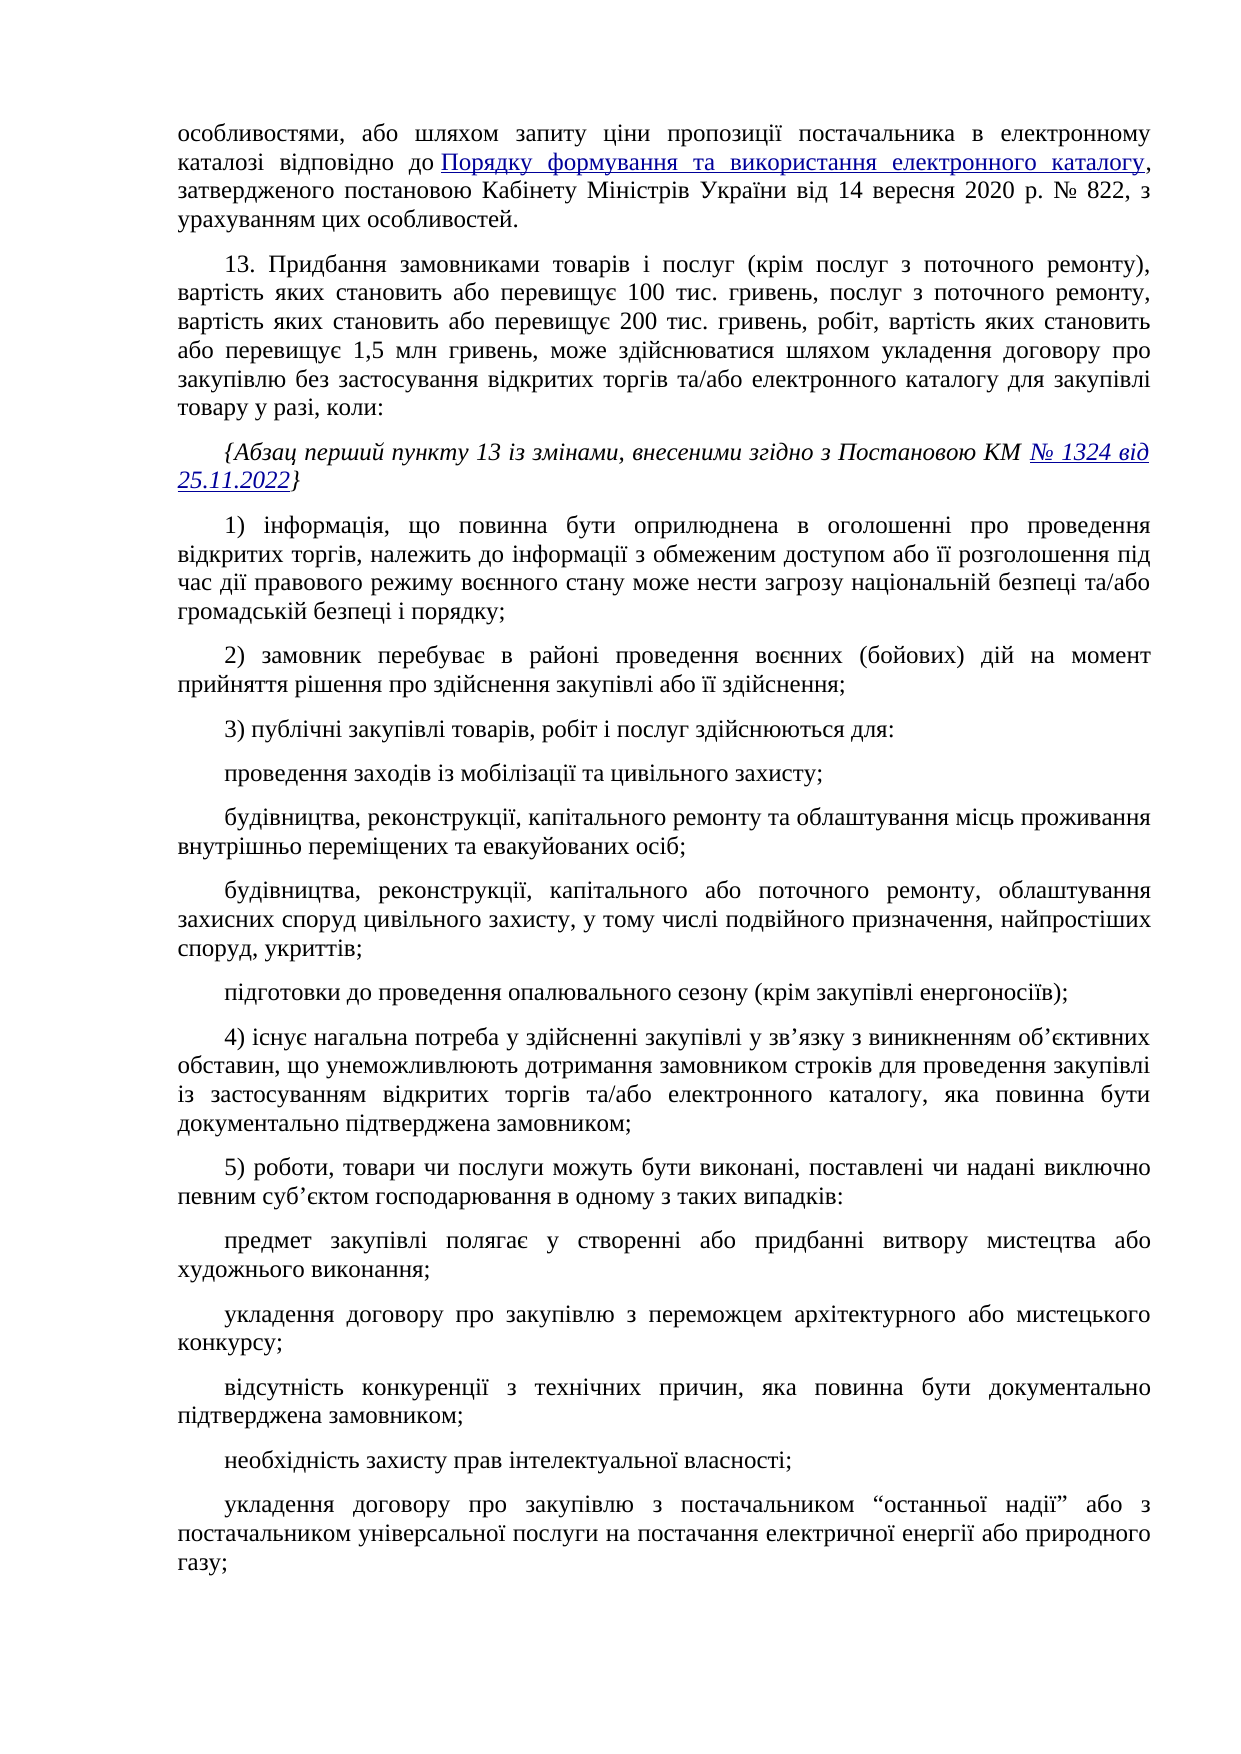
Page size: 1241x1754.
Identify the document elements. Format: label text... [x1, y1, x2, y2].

text необхідність захисту прав інтелектуальної власності; [177, 1445, 1152, 1474]
text {Абзац перший пункту 13 із змінами, внесеними згідно з Постановою КМ № 1324 від 25.11.2022} [177, 437, 1152, 494]
text 3) публічні закупівлі товарів, робіт і послуг здійснюються для: [177, 714, 1152, 742]
text предмет закупівлі полягає у створенні або придбанні витвору мистецтва або художнього виконання; [177, 1226, 1152, 1283]
text 2) замовник перебуває в районі проведення воєнних (бойових) дій на момент прийняття рішення про здійснення закупівлі або її здійснення; [177, 641, 1152, 698]
text проведення заходів із мобілізації та цивільного захисту; [177, 758, 1152, 787]
text будівництва, реконструкції, капітального ремонту та облаштування місць проживання внутрішньо переміщених та евакуйованих осіб; [177, 802, 1152, 860]
text укладення договору про закупівлю з переможцем архітектурного або мистецького конкурсу; [177, 1299, 1152, 1356]
text відсутність конкуренції з технічних причин, яка повинна бути документально підтверджена замовником; [177, 1372, 1152, 1429]
text будівництва, реконструкції, капітального або поточного ремонту, облаштування захисних споруд цивільного захисту, у тому числі подвійного призначення, найпростіших споруд, укриттів; [177, 876, 1152, 962]
text укладення договору про закупівлю з постачальником “останньої надії” або з постачальником універсальної послуги на постачання електричної енергії або природного газу; [177, 1489, 1152, 1576]
text підготовки до проведення опалювального сезону (крім закупівлі енергоносіїв); [177, 977, 1152, 1006]
text 5) роботи, товари чи послуги можуть бути виконані, поставлені чи надані виключно певним суб’єктом господарювання в одному з таких випадків: [177, 1152, 1152, 1210]
text 1) інформація, що повинна бути оприлюднена в оголошенні про проведення відкритих торгів, належить до інформації з обмеженим доступом або її розголошення під час дії правового режиму воєнного стану може нести загрозу національній безпеці та/або громадській безпеці і порядку; [177, 510, 1152, 625]
text 13. Придбання замовниками товарів і послуг (крім послуг з поточного ремонту), вартість яких становить або перевищує 100 тис. гривень, послуг з поточного ремонту, вартість яких становить або перевищує 200 тис. гривень, робіт, вартість яких становить або перевищує 1,5 млн гривень, може здійснюватися шляхом укладення договору про закупівлю без застосування відкритих торгів та/або електронного каталогу для закупівлі товару у разі, коли: [177, 249, 1152, 421]
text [177, 118, 1152, 233]
text 4) існує нагальна потреба у здійсненні закупівлі у зв’язку з виникненням об’єктивних обставин, що унеможливлюють дотримання замовником строків для проведення закупівлі із застосуванням відкритих торгів та/або електронного каталогу, яка повинна бути документально підтверджена замовником; [177, 1022, 1152, 1137]
